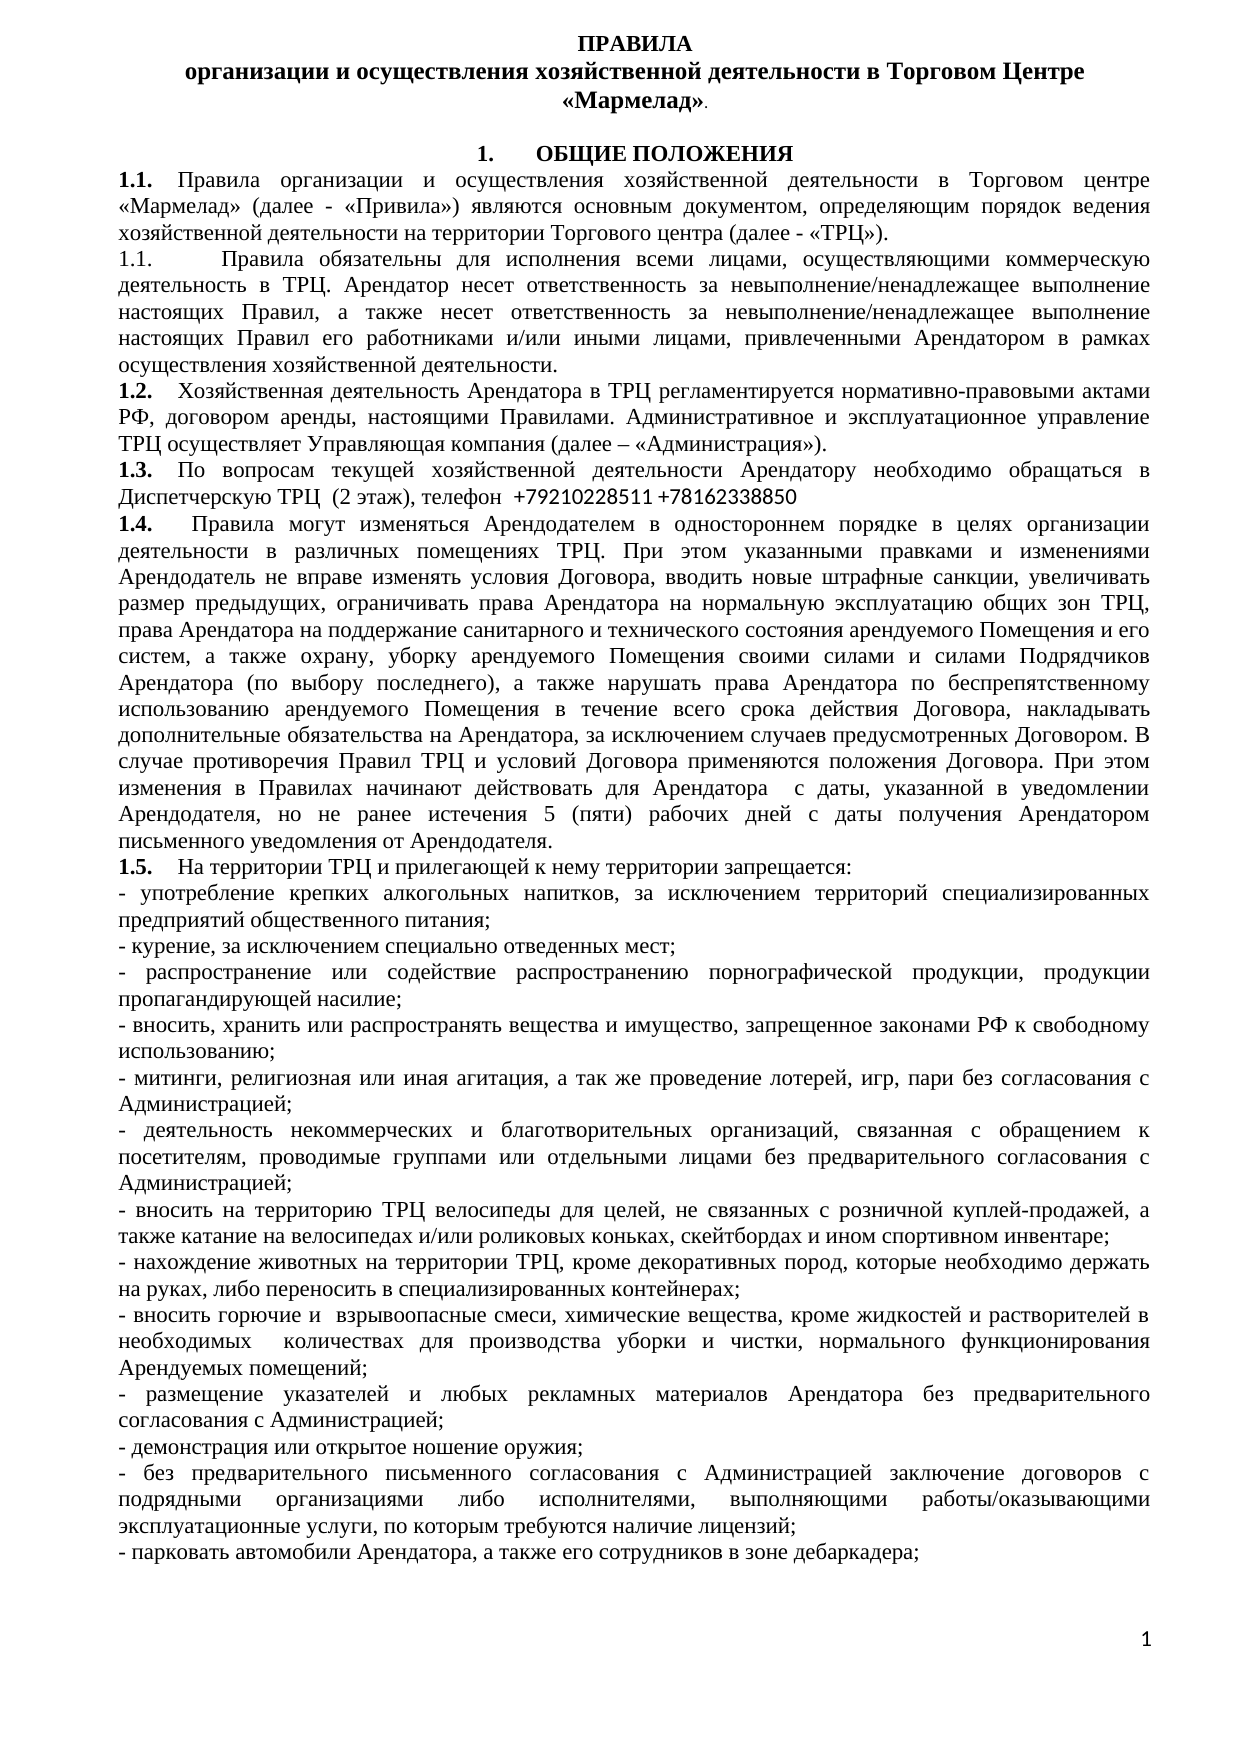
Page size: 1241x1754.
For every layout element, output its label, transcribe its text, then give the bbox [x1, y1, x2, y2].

list - без предварительного письменного согласования с Администрацией заключение договоров с подрядными организациями либо исполнителями, выполняющими работы/оказывающими эксплуатационные услуги, по которым требуются наличие лицензий; [118, 1459, 1152, 1538]
list ОБЩИЕ ПОЛОЖЕНИЯ [118, 140, 1152, 166]
list - парковать автомобили Арендатора, а также его сотрудников в зоне дебаркадера; [118, 1538, 1152, 1564]
list - деятельность некоммерческих и благотворительных организаций, связанная с обращением к посетителям, проводимые группами или отдельными лицами без предварительного согласования с Администрацией; [118, 1117, 1152, 1196]
list - вносить на территорию ТРЦ велосипеды для целей, не связанных с розничной куплей-продажей, а также катание на велосипедах и/или роликовых коньках, скейтбордах и ином спортивном инвентаре; [118, 1196, 1152, 1248]
list Правила обязательны для исполнения всеми лицами, осуществляющими коммерческую деятельность в ТРЦ. Арендатор несет ответственность за невыполнение/ненадлежащее выполнение настоящих Правил, а также несет ответственность за невыполнение/ненадлежащее выполнение настоящих Правил его работниками и/или иными лицами, привлеченными Арендатором в рамках осуществления хозяйственной деятельности. [118, 245, 1152, 377]
list - распространение или содействие распространению порнографической продукции, продукции пропагандирующей насилие; [118, 958, 1152, 1011]
list По вопросам текущей хозяйственной деятельности Арендатору необходимо обращаться в Диспетчерскую ТРЦ (2 этаж), телефон +79210228511 +78162338850 [118, 456, 1152, 510]
list - вносить, хранить или распространять вещества и имущество, запрещенное законами РФ к свободному использованию; [118, 1011, 1152, 1064]
list - размещение указателей и любых рекламных материалов Арендатора без предварительного согласования с Администрацией; [118, 1380, 1152, 1433]
list - демонстрация или открытое ношение оружия; [118, 1433, 1152, 1459]
list - курение, за исключением специально отведенных мест; [118, 932, 1152, 958]
text ПРАВИЛА [118, 29, 1152, 56]
list - митинги, религиозная или иная агитация, а так же проведение лотерей, игр, пари без согласования с Администрацией; [118, 1064, 1152, 1117]
list Правила организации и осуществления хозяйственной деятельности в Торговом центре «Мармелад» (далее - «Привила») являются основным документом, определяющим порядок ведения хозяйственной деятельности на территории Торгового центра (далее - «ТРЦ»). [118, 166, 1152, 245]
list Правила могут изменяться Арендодателем в одностороннем порядке в целях организации деятельности в различных помещениях ТРЦ. При этом указанными правками и изменениями Арендодатель не вправе изменять условия Договора, вводить новые штрафные санкции, увеличивать размер предыдущих, ограничивать права Арендатора на нормальную эксплуатацию общих зон ТРЦ, права Арендатора на поддержание санитарного и технического состояния арендуемого Помещения и его систем, а также охрану, уборку арендуемого Помещения своими силами и силами Подрядчиков Арендатора (по выбору последнего), а также нарушать права Арендатора по беспрепятственному использованию арендуемого Помещения в течение всего срока действия Договора, накладывать дополнительные обязательства на Арендатора, за исключением случаев предусмотренных Договором. В случае противоречия Правил ТРЦ и условий Договора применяются положения Договора. При этом изменения в Правилах начинают действовать для Арендатора с даты, указанной в уведомлении Арендодателя, но не ранее истечения 5 (пяти) рабочих дней с даты получения Арендатором письменного уведомления от Арендодателя. [118, 510, 1152, 853]
list - употребление крепких алкогольных напитков, за исключением территорий специализированных предприятий общественного питания; [118, 879, 1152, 932]
list Хозяйственная деятельность Арендатора в ТРЦ регламентируется нормативно-правовыми актами РФ, договором аренды, настоящими Правилами. Административное и эксплуатационное управление ТРЦ осуществляет Управляющая компания (далее – «Администрация»). [118, 377, 1152, 456]
list - вносить горючие и взрывоопасные смеси, химические вещества, кроме жидкостей и растворителей в необходимых количествах для производства уборки и чистки, нормального функционирования Арендуемых помещений; [118, 1301, 1152, 1380]
list - нахождение животных на территории ТРЦ, кроме декоративных пород, которые необходимо держать на руках, либо переносить в специализированных контейнерах; [118, 1248, 1152, 1301]
text организации и осуществления хозяйственной деятельности в Торговом Центре [118, 56, 1152, 85]
text «Мармелад». [118, 85, 1152, 113]
list На территории ТРЦ и прилегающей к нему территории запрещается: [118, 853, 1152, 879]
